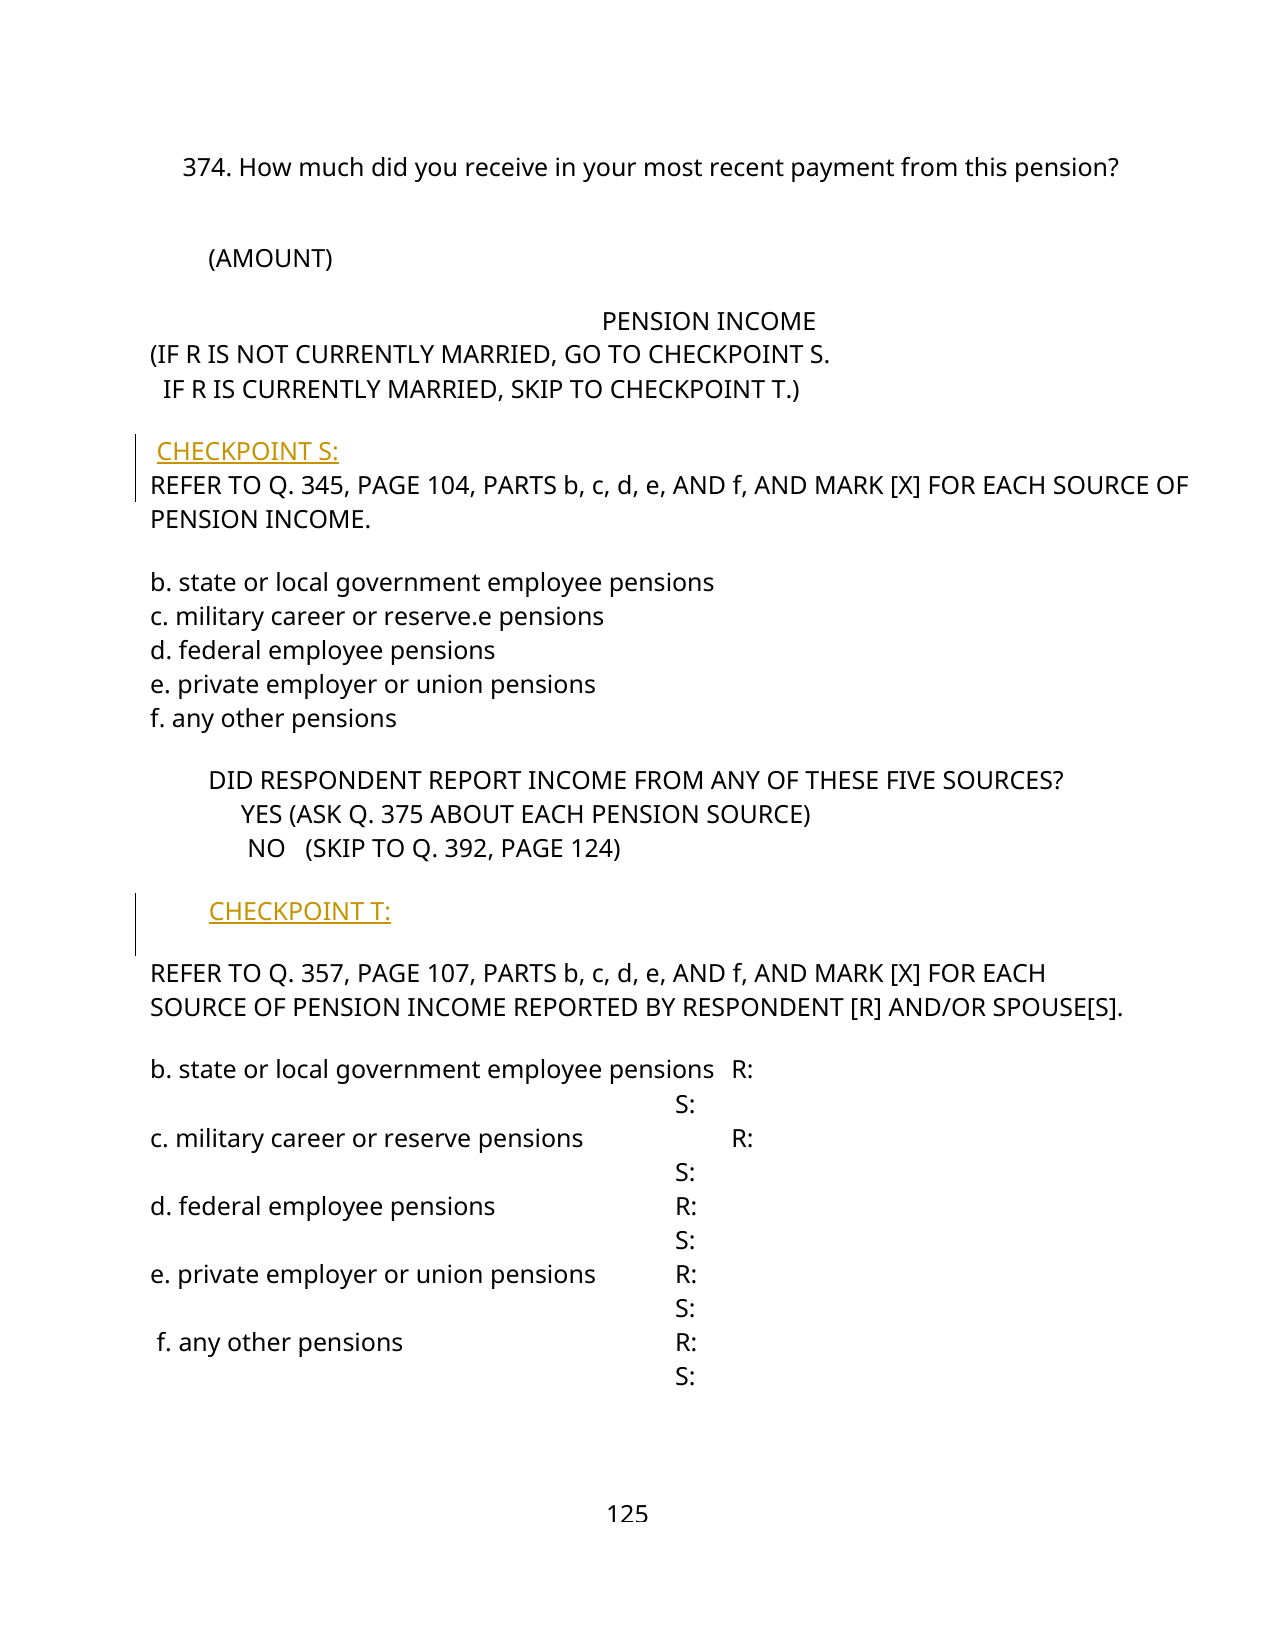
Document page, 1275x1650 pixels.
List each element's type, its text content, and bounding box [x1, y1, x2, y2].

text b. state or local government employee pensions [150, 564, 1209, 598]
text b. state or local government employee pensions R: [150, 1052, 1209, 1086]
text c. military career or reserve.e pensions [150, 598, 1209, 632]
text DID RESPONDENT REPORT INCOME FROM ANY OF THESE FIVE SOURCES? [150, 763, 1209, 797]
text (AMOUNT) [150, 241, 1209, 275]
text f. any other pensions R: [150, 1325, 1209, 1359]
text c. military career or reserve pensions R: [150, 1120, 1209, 1154]
text SOURCE OF PENSION INCOME REPORTED BY RESPONDENT [R] AND/OR SPOUSE[S]. [150, 990, 1209, 1024]
text S: [150, 1222, 1209, 1257]
text S: [150, 1154, 1209, 1188]
text S: [150, 1086, 1209, 1120]
text f. any other pensions [150, 700, 1209, 734]
text S: [150, 1291, 1209, 1325]
text REFER TO Q. 345, PAGE 104, PARTS b, c, d, e, AND f, AND MARK [X] FOR EACH SOURCE OF PENSION INCOME. [150, 468, 1209, 536]
text e. private employer or union pensions [150, 666, 1209, 700]
text YES (ASK Q. 375 ABOUT EACH PENSION SOURCE) [150, 797, 1209, 831]
text 374. How much did you receive in your most recent payment from this pension? [150, 150, 1209, 184]
text NO (SKIP TO Q. 392, PAGE 124) [150, 831, 1209, 865]
text S: [150, 1359, 1209, 1393]
text REFER TO Q. 357, PAGE 107, PARTS b, c, d, e, AND f, AND MARK [X] FOR EACH [150, 956, 1209, 990]
text d. federal employee pensions [150, 632, 1209, 666]
text d. federal employee pensions R: [150, 1188, 1209, 1222]
text PENSION INCOME [150, 303, 1209, 337]
text e. private employer or union pensions R: [150, 1257, 1209, 1291]
text IF R IS CURRENTLY MARRIED, SKIP TO CHECKPOINT T.) [150, 371, 1209, 405]
text (IF R IS NOT CURRENTLY MARRIED, GO TO CHECKPOINT S. [150, 337, 1209, 371]
